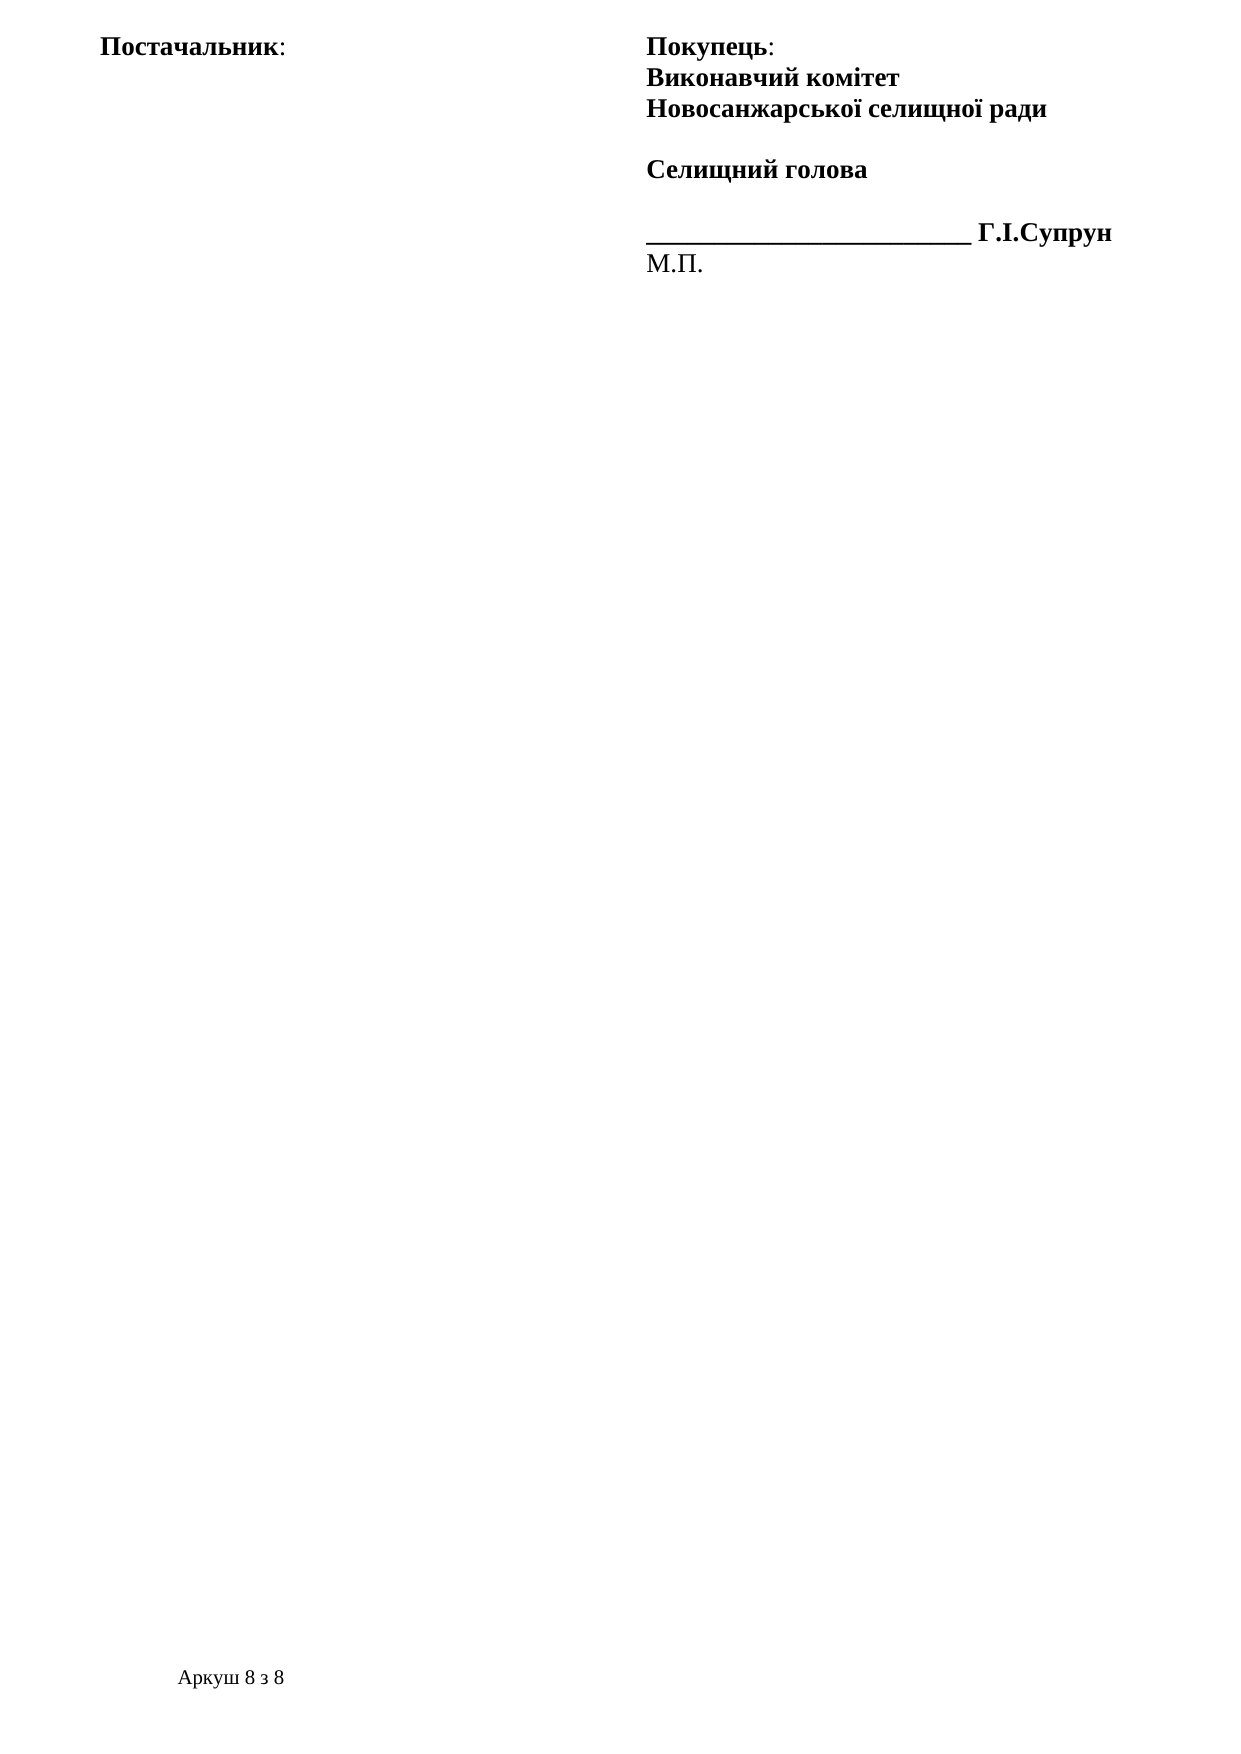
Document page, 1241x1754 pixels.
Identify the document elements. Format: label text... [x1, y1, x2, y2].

table_header Постачальник: [89, 30, 635, 278]
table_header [635, 30, 1196, 278]
